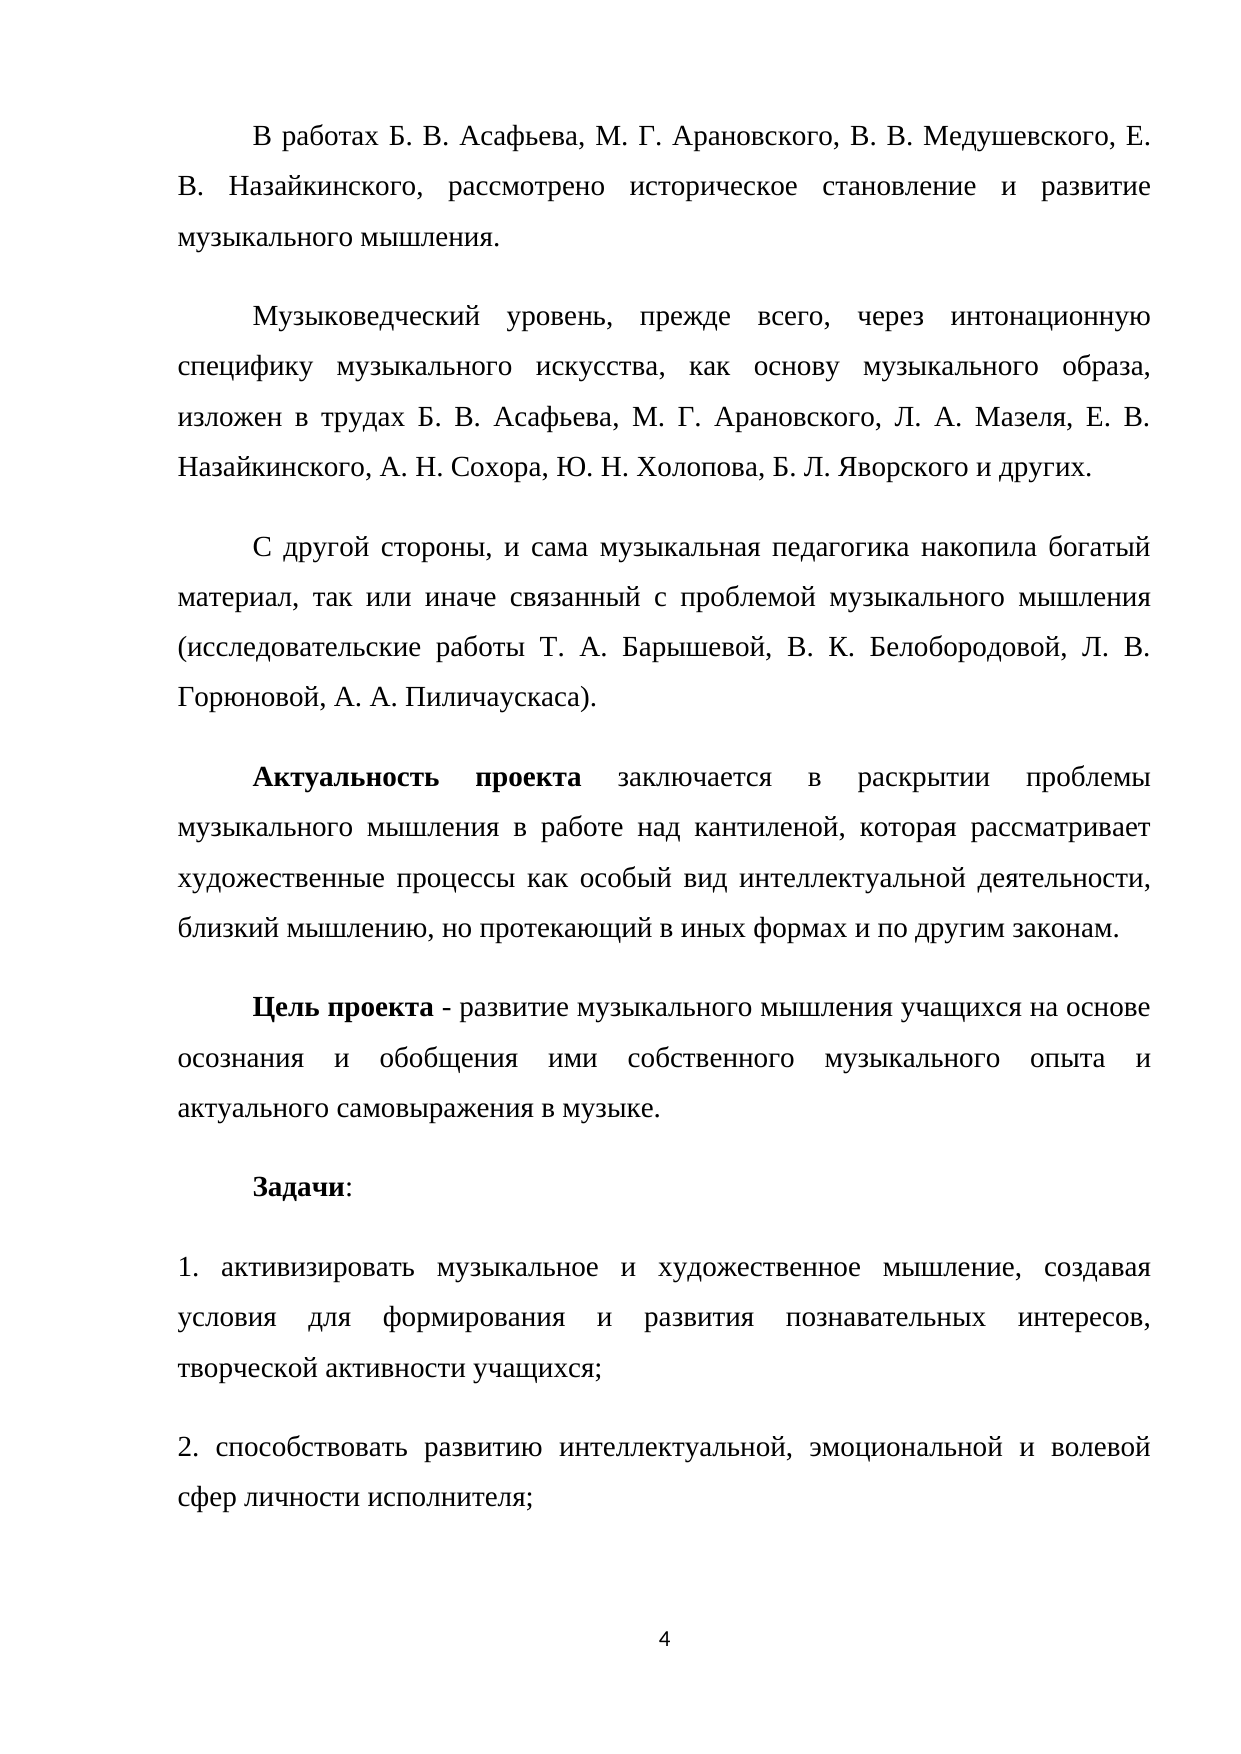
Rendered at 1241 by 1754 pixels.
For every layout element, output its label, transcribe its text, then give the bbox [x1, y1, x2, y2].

text 1. активизировать музыкальное и художественное мышление, создавая условия для формирования и развития познавательных интересов, творческой активности учащихся; [177, 1249, 1152, 1383]
text Актуальность проекта заключается в раскрытии проблемы музыкального мышления в работе над кантиленой, которая рассматривает художественные процессы как особый вид интеллектуальной деятельности, близкий мышлению, но протекающий в иных формах и по другим законам. [177, 759, 1152, 943]
text В работах Б. В. Асафьева, М. Г. Арановского, В. В. Медушевского, Е. В. Назайкинского, рассмотрено историческое становление и развитие музыкального мышления. [177, 118, 1152, 252]
text Задачи: [177, 1169, 1152, 1203]
text 2. способствовать развитию интеллектуальной, эмоциональной и волевой сфер личности исполнителя; [177, 1429, 1152, 1513]
text Цель проекта - развитие музыкального мышления учащихся на основе осознания и обобщения ими собственного музыкального опыта и актуального самовыражения в музыке. [177, 989, 1152, 1124]
text Музыковедческий уровень, прежде всего, через интонационную специфику музыкального искусства, как основу музыкального образа, изложен в трудах Б. В. Асафьева, М. Г. Арановского, Л. А. Мазеля, Е. В. Назайкинского, А. Н. Сохора, Ю. Н. Холопова, Б. Л. Яворского и других. [177, 298, 1152, 483]
text С другой стороны, и сама музыкальная педагогика накопила богатый материал, так или иначе связанный с проблемой музыкального мышления (исследовательские работы Т. А. Барышевой, В. К. Белобородовой, Л. В. Горюновой, А. А. Пиличаускаса). [177, 529, 1152, 713]
